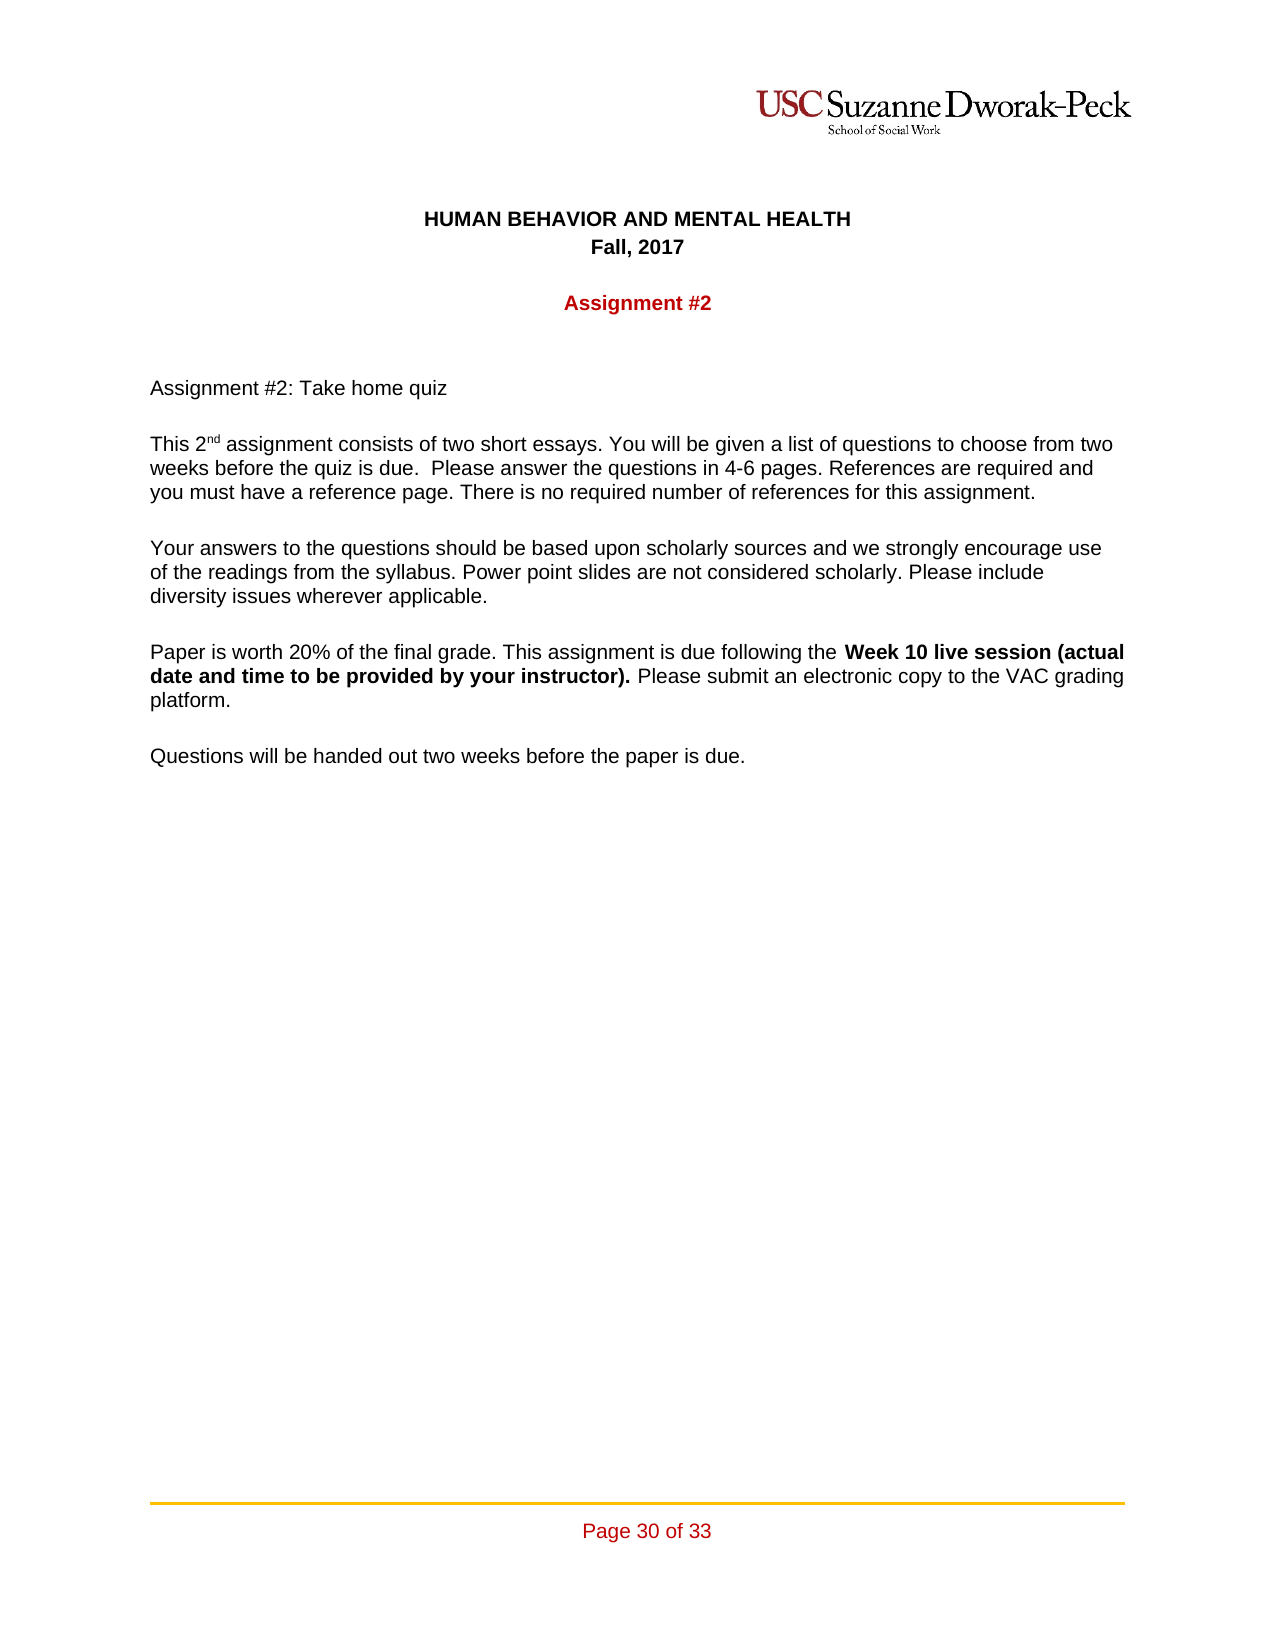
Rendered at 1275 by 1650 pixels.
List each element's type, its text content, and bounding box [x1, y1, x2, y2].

picture [750, 79, 1144, 142]
text HUMAN BEHAVIOR AND MENTAL HEALTH [150, 207, 1125, 231]
text Assignment #2 [150, 291, 1125, 315]
text Assignment #2: Take home quiz [150, 375, 1125, 399]
text Fall, 2017 [150, 235, 1125, 259]
text This 2nd assignment consists of two short essays. You will be given a list of questions to choose from two weeks before the quiz is due. Please answer the questions in 4-6 pages. References are required and you must have a reference page. There is no required number of references for this assignment. [150, 432, 1125, 503]
text Your answers to the questions should be based upon scholarly sources and we strongly encourage use of the readings from the syllabus. Power point slides are not considered scholarly. Please include diversity issues wherever applicable. [150, 536, 1125, 608]
text Questions will be handed out two weeks before the paper is due. [150, 744, 1125, 768]
text Paper is worth 20% of the final grade. This assignment is due following the Week 10 live session (actual date and time to be provided by your instructor). Please submit an electronic copy to the VAC grading platform. [150, 640, 1125, 712]
